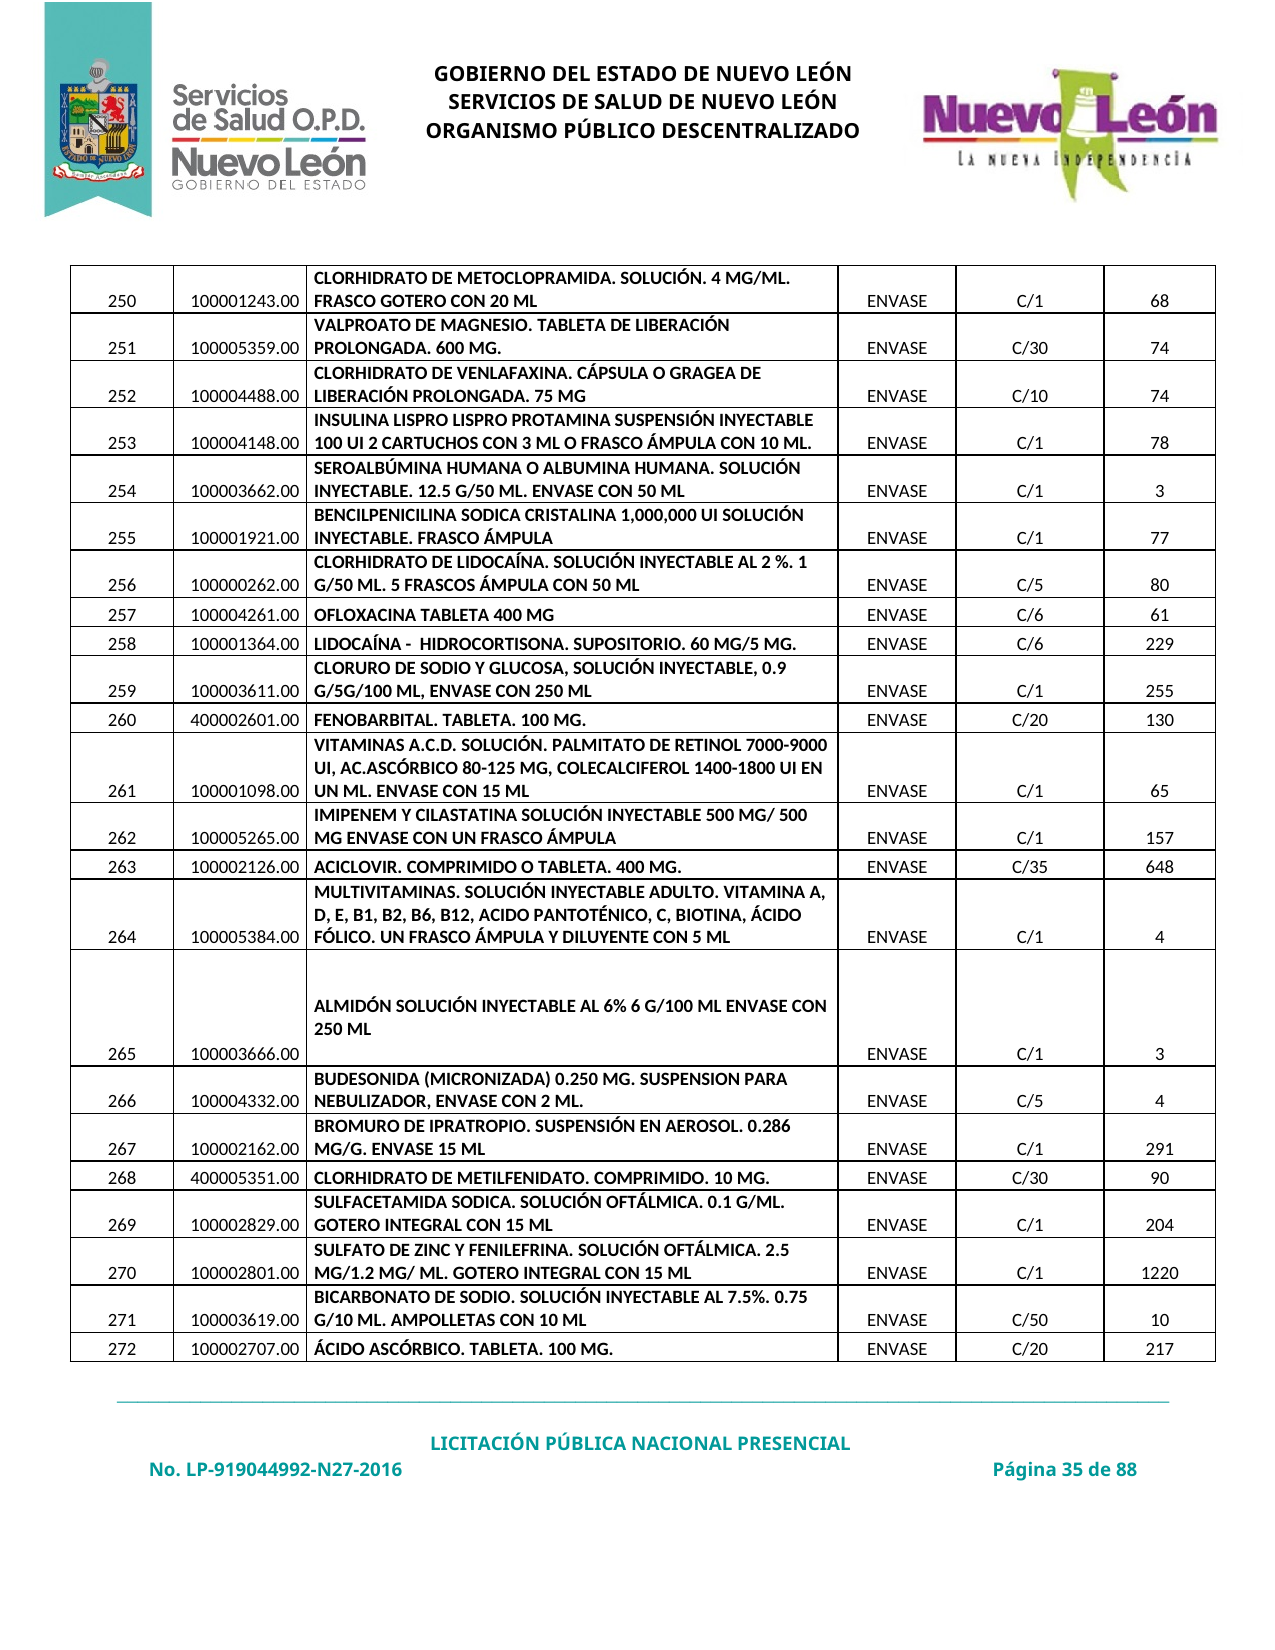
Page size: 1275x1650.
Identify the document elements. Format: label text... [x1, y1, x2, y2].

table_cell 250 [71, 266, 173, 312]
table_cell C/20 [957, 704, 1103, 731]
table_cell ENVASE [839, 851, 955, 878]
table_cell 65 [1105, 733, 1215, 802]
table_cell SULFATO DE ZINC Y FENILEFRINA. SOLUCIÓN OFTÁLMICA. 2.5 MG/1.2 MG/ ML. GOTERO INTEGRAL CON 15 ML [307, 1238, 837, 1284]
table_cell C/10 [957, 361, 1103, 407]
table_cell 80 [1105, 551, 1215, 596]
table_cell BICARBONATO DE SODIO. SOLUCIÓN INYECTABLE AL 7.5%. 0.75 G/10 ML. AMPOLLETAS CON 10 ML [307, 1286, 837, 1331]
table_cell ENVASE [839, 1238, 955, 1284]
table_cell ENVASE [839, 408, 955, 454]
table_cell C/1 [957, 1114, 1103, 1160]
table_cell 100001098.00 [174, 733, 306, 802]
table_cell ENVASE [839, 704, 955, 731]
table_cell LIDOCAÍNA - HIDROCORTISONA. SUPOSITORIO. 60 MG/5 MG. [307, 627, 837, 655]
table_cell 100004261.00 [174, 598, 306, 626]
table_cell 259 [71, 656, 173, 702]
picture [15, 2, 1249, 229]
table_cell 648 [1105, 851, 1215, 878]
table_cell 77 [1105, 503, 1215, 549]
table_cell ENVASE [839, 1067, 955, 1113]
table_cell 3 [1105, 950, 1215, 1065]
table_cell 90 [1105, 1162, 1215, 1189]
table_cell 100002126.00 [174, 851, 306, 878]
table_cell ENVASE [839, 656, 955, 702]
table_cell 291 [1105, 1114, 1215, 1160]
table_cell 264 [71, 880, 173, 948]
table_cell 130 [1105, 704, 1215, 731]
table_cell 252 [71, 361, 173, 407]
table_cell 61 [1105, 598, 1215, 626]
table_cell 270 [71, 1238, 173, 1284]
table_cell ENVASE [839, 733, 955, 802]
table_cell 268 [71, 1162, 173, 1189]
table_cell 10 [1105, 1286, 1215, 1331]
table_cell 261 [71, 733, 173, 802]
table_cell C/1 [957, 733, 1103, 802]
table_cell ENVASE [839, 503, 955, 549]
table_cell 100005359.00 [174, 314, 306, 359]
table_cell ENVASE [839, 950, 955, 1065]
table_cell C/1 [957, 1191, 1103, 1237]
table_cell ENVASE [839, 266, 955, 312]
table_cell 269 [71, 1191, 173, 1237]
table_cell 100003662.00 [174, 456, 306, 502]
table_cell IMIPENEM Y CILASTATINA SOLUCIÓN INYECTABLE 500 MG/ 500 MG ENVASE CON UN FRASCO ÁMPULA [307, 803, 837, 849]
table_cell 157 [1105, 803, 1215, 849]
table_cell FENOBARBITAL. TABLETA. 100 MG. [307, 704, 837, 731]
table_cell 4 [1105, 880, 1215, 948]
table_cell C/1 [957, 803, 1103, 849]
table_cell 100005265.00 [174, 803, 306, 849]
table_cell 68 [1105, 266, 1215, 312]
table_cell C/30 [957, 314, 1103, 359]
table_cell 100002162.00 [174, 1114, 306, 1160]
table_cell ENVASE [839, 314, 955, 359]
table_cell ENVASE [839, 803, 955, 849]
table_cell OFLOXACINA TABLETA 400 MG [307, 598, 837, 626]
table_cell 100001921.00 [174, 503, 306, 549]
table_cell C/20 [957, 1333, 1103, 1361]
table_cell VALPROATO DE MAGNESIO. TABLETA DE LIBERACIÓN PROLONGADA. 600 MG. [307, 314, 837, 359]
table_cell ENVASE [839, 1114, 955, 1160]
table_cell ENVASE [839, 361, 955, 407]
table_cell ENVASE [839, 880, 955, 948]
table_cell ALMIDÓN SOLUCIÓN INYECTABLE AL 6% 6 G/100 ML ENVASE CON 250 ML [307, 950, 837, 1065]
table_cell C/30 [957, 1162, 1103, 1189]
table_cell ENVASE [839, 598, 955, 626]
table_cell SULFACETAMIDA SODICA. SOLUCIÓN OFTÁLMICA. 0.1 G/ML. GOTERO INTEGRAL CON 15 ML [307, 1191, 837, 1237]
table_cell CLORHIDRATO DE LIDOCAÍNA. SOLUCIÓN INYECTABLE AL 2 %. 1 G/50 ML. 5 FRASCOS ÁMPULA CON 50 ML [307, 551, 837, 596]
table_cell 262 [71, 803, 173, 849]
table_cell 4 [1105, 1067, 1215, 1113]
table_cell SEROALBÚMINA HUMANA O ALBUMINA HUMANA. SOLUCIÓN INYECTABLE. 12.5 G/50 ML. ENVASE CON 50 ML [307, 456, 837, 502]
table_cell C/50 [957, 1286, 1103, 1331]
table_cell 100001243.00 [174, 266, 306, 312]
table_cell CLORHIDRATO DE VENLAFAXINA. CÁPSULA O GRAGEA DE LIBERACIÓN PROLONGADA. 75 MG [307, 361, 837, 407]
table_cell ACICLOVIR. COMPRIMIDO O TABLETA. 400 MG. [307, 851, 837, 878]
table_cell 255 [71, 503, 173, 549]
table_cell 100004332.00 [174, 1067, 306, 1113]
table_cell 3 [1105, 456, 1215, 502]
table_cell 100002707.00 [174, 1333, 306, 1361]
table_cell C/1 [957, 266, 1103, 312]
table_cell 400005351.00 [174, 1162, 306, 1189]
table_cell ENVASE [839, 1162, 955, 1189]
table_cell 74 [1105, 314, 1215, 359]
table_cell 74 [1105, 361, 1215, 407]
table_cell C/5 [957, 551, 1103, 596]
table_cell 257 [71, 598, 173, 626]
table_cell 254 [71, 456, 173, 502]
table_cell C/1 [957, 656, 1103, 702]
table_cell CLORURO DE SODIO Y GLUCOSA, SOLUCIÓN INYECTABLE, 0.9 G/5G/100 ML, ENVASE CON 250 ML [307, 656, 837, 702]
table_cell 100001364.00 [174, 627, 306, 655]
table_cell 229 [1105, 627, 1215, 655]
table_cell C/1 [957, 408, 1103, 454]
table_cell BUDESONIDA (MICRONIZADA) 0.250 MG. SUSPENSION PARA NEBULIZADOR, ENVASE CON 2 ML. [307, 1067, 837, 1113]
table_cell ENVASE [839, 1333, 955, 1361]
table_cell 78 [1105, 408, 1215, 454]
table_cell C/5 [957, 1067, 1103, 1113]
table_cell INSULINA LISPRO LISPRO PROTAMINA SUSPENSIÓN INYECTABLE 100 UI 2 CARTUCHOS CON 3 ML O FRASCO ÁMPULA CON 10 ML. [307, 408, 837, 454]
table_cell 267 [71, 1114, 173, 1160]
table_cell C/1 [957, 950, 1103, 1065]
table_cell 263 [71, 851, 173, 878]
table_cell C/6 [957, 598, 1103, 626]
table_cell BENCILPENICILINA SODICA CRISTALINA 1,000,000 UI SOLUCIÓN INYECTABLE. FRASCO ÁMPULA [307, 503, 837, 549]
table_cell 260 [71, 704, 173, 731]
table_cell C/6 [957, 627, 1103, 655]
table_cell 100000262.00 [174, 551, 306, 596]
table_cell C/35 [957, 851, 1103, 878]
table_cell C/1 [957, 503, 1103, 549]
table_cell ENVASE [839, 456, 955, 502]
table_cell 256 [71, 551, 173, 596]
table_cell 400002601.00 [174, 704, 306, 731]
table_cell ÁCIDO ASCÓRBICO. TABLETA. 100 MG. [307, 1333, 837, 1361]
table_cell 100003611.00 [174, 656, 306, 702]
table_cell 100002801.00 [174, 1238, 306, 1284]
table_cell C/1 [957, 1238, 1103, 1284]
table_cell 100004488.00 [174, 361, 306, 407]
table_cell 100004148.00 [174, 408, 306, 454]
table_cell ENVASE [839, 551, 955, 596]
table_cell 265 [71, 950, 173, 1065]
table_cell ENVASE [839, 627, 955, 655]
table_cell C/1 [957, 880, 1103, 948]
table_cell 100002829.00 [174, 1191, 306, 1237]
table_cell 204 [1105, 1191, 1215, 1237]
table_cell 100005384.00 [174, 880, 306, 948]
table_cell 217 [1105, 1333, 1215, 1361]
table_cell 271 [71, 1286, 173, 1331]
table_cell 266 [71, 1067, 173, 1113]
table_cell CLORHIDRATO DE METILFENIDATO. COMPRIMIDO. 10 MG. [307, 1162, 837, 1189]
table_cell VITAMINAS A.C.D. SOLUCIÓN. PALMITATO DE RETINOL 7000-9000 UI, AC.ASCÓRBICO 80-125 MG, COLECALCIFEROL 1400-1800 UI EN UN ML. ENVASE CON 15 ML [307, 733, 837, 802]
table_cell ENVASE [839, 1191, 955, 1237]
table_cell 258 [71, 627, 173, 655]
table_cell 272 [71, 1333, 173, 1361]
table_cell ENVASE [839, 1286, 955, 1331]
table_cell 255 [1105, 656, 1215, 702]
table_cell MULTIVITAMINAS. SOLUCIÓN INYECTABLE ADULTO. VITAMINA A, D, E, B1, B2, B6, B12, ACIDO PANTOTÉNICO, C, BIOTINA, ÁCIDO FÓLICO. UN FRASCO ÁMPULA Y DILUYENTE CON 5 ML [307, 880, 837, 948]
table_cell 100003619.00 [174, 1286, 306, 1331]
table_cell 1220 [1105, 1238, 1215, 1284]
table_cell 251 [71, 314, 173, 359]
table_cell CLORHIDRATO DE METOCLOPRAMIDA. SOLUCIÓN. 4 MG/ML. FRASCO GOTERO CON 20 ML [307, 266, 837, 312]
table_cell 100003666.00 [174, 950, 306, 1065]
table_cell BROMURO DE IPRATROPIO. SUSPENSIÓN EN AEROSOL. 0.286 MG/G. ENVASE 15 ML [307, 1114, 837, 1160]
table_cell 253 [71, 408, 173, 454]
table_cell C/1 [957, 456, 1103, 502]
